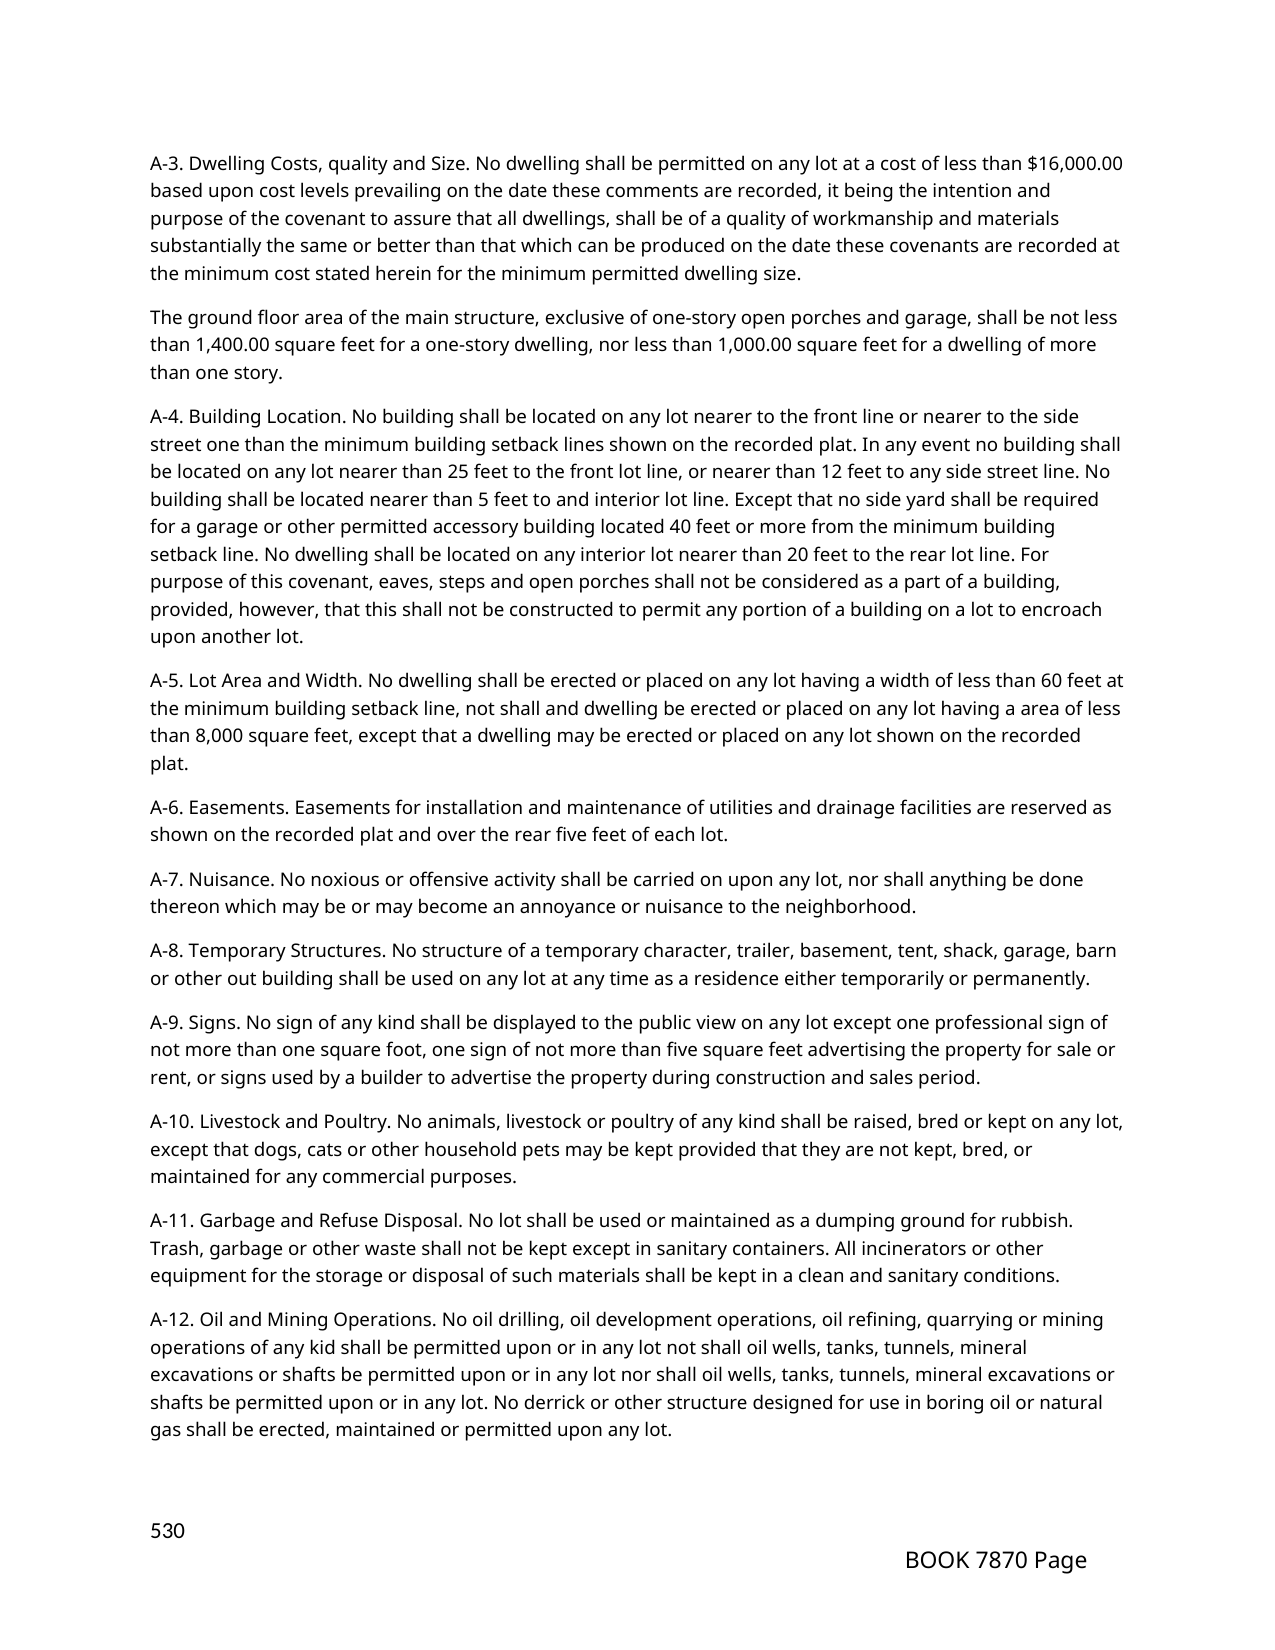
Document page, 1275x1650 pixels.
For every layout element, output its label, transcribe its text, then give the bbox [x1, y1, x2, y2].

text A-4. Building Location. No building shall be located on any lot nearer to the front line or nearer to the side street one than the minimum building setback lines shown on the recorded plat. In any event no building shall be located on any lot nearer than 25 feet to the front lot line, or nearer than 12 feet to any side street line. No building shall be located nearer than 5 feet to and interior lot line. Except that no side yard shall be required for a garage or other permitted accessory building located 40 feet or more from the minimum building setback line. No dwelling shall be located on any interior lot nearer than 20 feet to the rear lot line. For purpose of this covenant, eaves, steps and open porches shall not be considered as a part of a building, provided, however, that this shall not be constructed to permit any portion of a building on a lot to encroach upon another lot. [150, 403, 1125, 649]
text A-9. Signs. No sign of any kind shall be displayed to the public view on any lot except one professional sign of not more than one square foot, one sign of not more than five square feet advertising the property for sale or rent, or signs used by a builder to advertise the property during construction and sales period. [150, 1009, 1125, 1090]
text A-5. Lot Area and Width. No dwelling shall be erected or placed on any lot having a width of less than 60 feet at the minimum building setback line, not shall and dwelling be erected or placed on any lot having a area of less than 8,000 square feet, except that a dwelling may be erected or placed on any lot shown on the recorded plat. [150, 667, 1125, 776]
text The ground floor area of the main structure, exclusive of one-story open porches and garage, shall be not less than 1,400.00 square feet for a one-story dwelling, nor less than 1,000.00 square feet for a dwelling of more than one story. [150, 304, 1125, 385]
text A-7. Nuisance. No noxious or offensive activity shall be carried on upon any lot, nor shall anything be done thereon which may be or may become an annoyance or nuisance to the neighborhood. [150, 866, 1125, 919]
text A-8. Temporary Structures. No structure of a temporary character, trailer, basement, tent, shack, garage, barn or other out building shall be used on any lot at any time as a residence either temporarily or permanently. [150, 937, 1125, 991]
text A-6. Easements. Easements for installation and maintenance of utilities and drainage facilities are reserved as shown on the recorded plat and over the rear five feet of each lot. [150, 794, 1125, 847]
text A-3. Dwelling Costs, quality and Size. No dwelling shall be permitted on any lot at a cost of less than $16,000.00 based upon cost levels prevailing on the date these comments are recorded, it being the intention and purpose of the covenant to assure that all dwellings, shall be of a quality of workmanship and materials substantially the same or better than that which can be produced on the date these covenants are recorded at the minimum cost stated herein for the minimum permitted dwelling size. [150, 150, 1125, 286]
text A-10. Livestock and Poultry. No animals, livestock or poultry of any kind shall be raised, bred or kept on any lot, except that dogs, cats or other household pets may be kept provided that they are not kept, bred, or maintained for any commercial purposes. [150, 1108, 1125, 1189]
text A-12. Oil and Mining Operations. No oil drilling, oil development operations, oil refining, quarrying or mining operations of any kid shall be permitted upon or in any lot not shall oil wells, tanks, tunnels, mineral excavations or shafts be permitted upon or in any lot nor shall oil wells, tanks, tunnels, mineral excavations or shafts be permitted upon or in any lot. No derrick or other structure designed for use in boring oil or natural gas shall be erected, maintained or permitted upon any lot. [150, 1307, 1125, 1442]
text A-11. Garbage and Refuse Disposal. No lot shall be used or maintained as a dumping ground for rubbish. Trash, garbage or other waste shall not be kept except in sanitary containers. All incinerators or other equipment for the storage or disposal of such materials shall be kept in a clean and sanitary conditions. [150, 1207, 1125, 1288]
